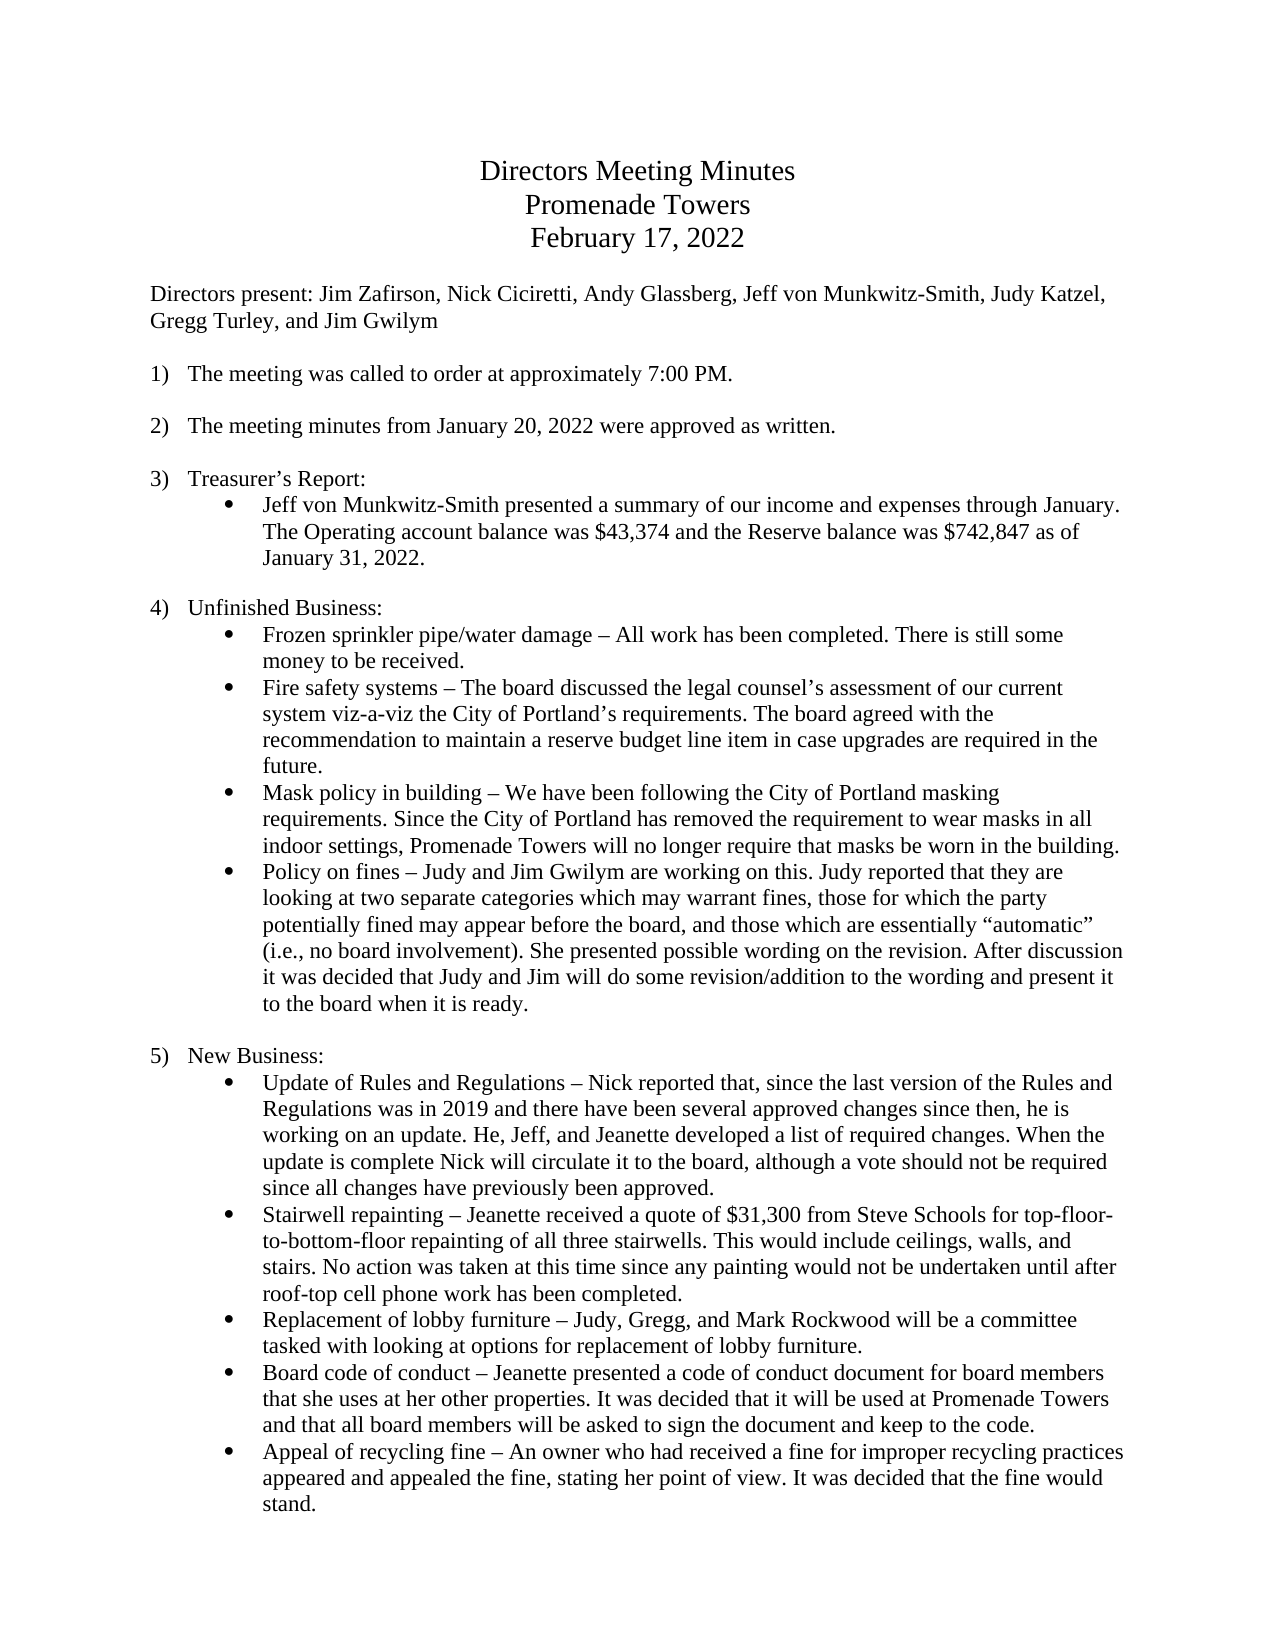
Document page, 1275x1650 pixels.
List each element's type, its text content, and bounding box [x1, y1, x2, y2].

text Directors present: Jim Zafirson, Nick Ciciretti, Andy Glassberg, Jeff von Munkwitz-Smith, Judy Katzel, Gregg Turley, and Jim Gwilym [150, 281, 1125, 333]
list Stairwell repainting – Jeanette received a quote of $31,300 from Steve Schools for top-floor-to-bottom-floor repainting of all three stairwells. This would include ceilings, walls, and stairs. No action was taken at this time since any painting would not be undertaken until after roof-top cell phone work has been completed. [225, 1201, 1125, 1306]
list Treasurer’s Report: [150, 465, 1125, 491]
list Replacement of lobby furniture – Judy, Gregg, and Mark Rockwood will be a committee tasked with looking at options for replacement of lobby furniture. [225, 1306, 1125, 1359]
list Frozen sprinkler pipe/water damage – All work has been completed. There is still some money to be received. [225, 621, 1125, 673]
text Promenade Towers [150, 187, 1125, 221]
list Mask policy in building – We have been following the City of Portland masking requirements. Since the City of Portland has removed the requirement to wear masks in all indoor settings, Promenade Towers will no longer require that masks be worn in the building. [225, 779, 1125, 858]
list Fire safety systems – The board discussed the legal counsel’s assessment of our current system viz-a-viz the City of Portland’s requirements. The board agreed with the recommendation to maintain a reserve budget line item in case upgrades are required in the future. [225, 673, 1125, 779]
list Unfinished Business: [150, 594, 1125, 621]
list Appeal of recycling fine – An owner who had received a fine for improper recycling practices appeared and appealed the fine, stating her point of view. It was decided that the fine would stand. [225, 1438, 1125, 1517]
list Update of Rules and Regulations – Nick reported that, since the last version of the Rules and Regulations was in 2019 and there have been several approved changes since then, he is working on an update. He, Jeff, and Jeanette developed a list of required changes. When the update is complete Nick will circulate it to the board, although a vote should not be required since all changes have previously been approved. [225, 1069, 1125, 1201]
list New Business: [150, 1042, 1125, 1069]
text Directors Meeting Minutes [150, 153, 1125, 187]
list The meeting minutes from January 20, 2022 were approved as written. [150, 412, 1125, 439]
list Policy on fines – Judy and Jim Gwilym are working on this. Judy reported that they are looking at two separate categories which may warrant fines, those for which the party potentially fined may appear before the board, and those which are essentially “automatic” (i.e., no board involvement). She presented possible wording on the revision. After discussion it was decided that Judy and Jim will do some revision/addition to the wording and present it to the board when it is ready. [225, 858, 1125, 1016]
list Board code of conduct – Jeanette presented a code of conduct document for board members that she uses at her other properties. It was decided that it will be used at Promenade Towers and that all board members will be asked to sign the document and keep to the code. [225, 1359, 1125, 1438]
list Jeff von Munkwitz-Smith presented a summary of our income and expenses through January. The Operating account balance was $43,374 and the Reserve balance was $742,847 as of January 31, 2022. [225, 491, 1125, 570]
text February 17, 2022 [150, 221, 1125, 254]
list The meeting was called to order at approximately 7:00 PM. [150, 359, 1125, 386]
